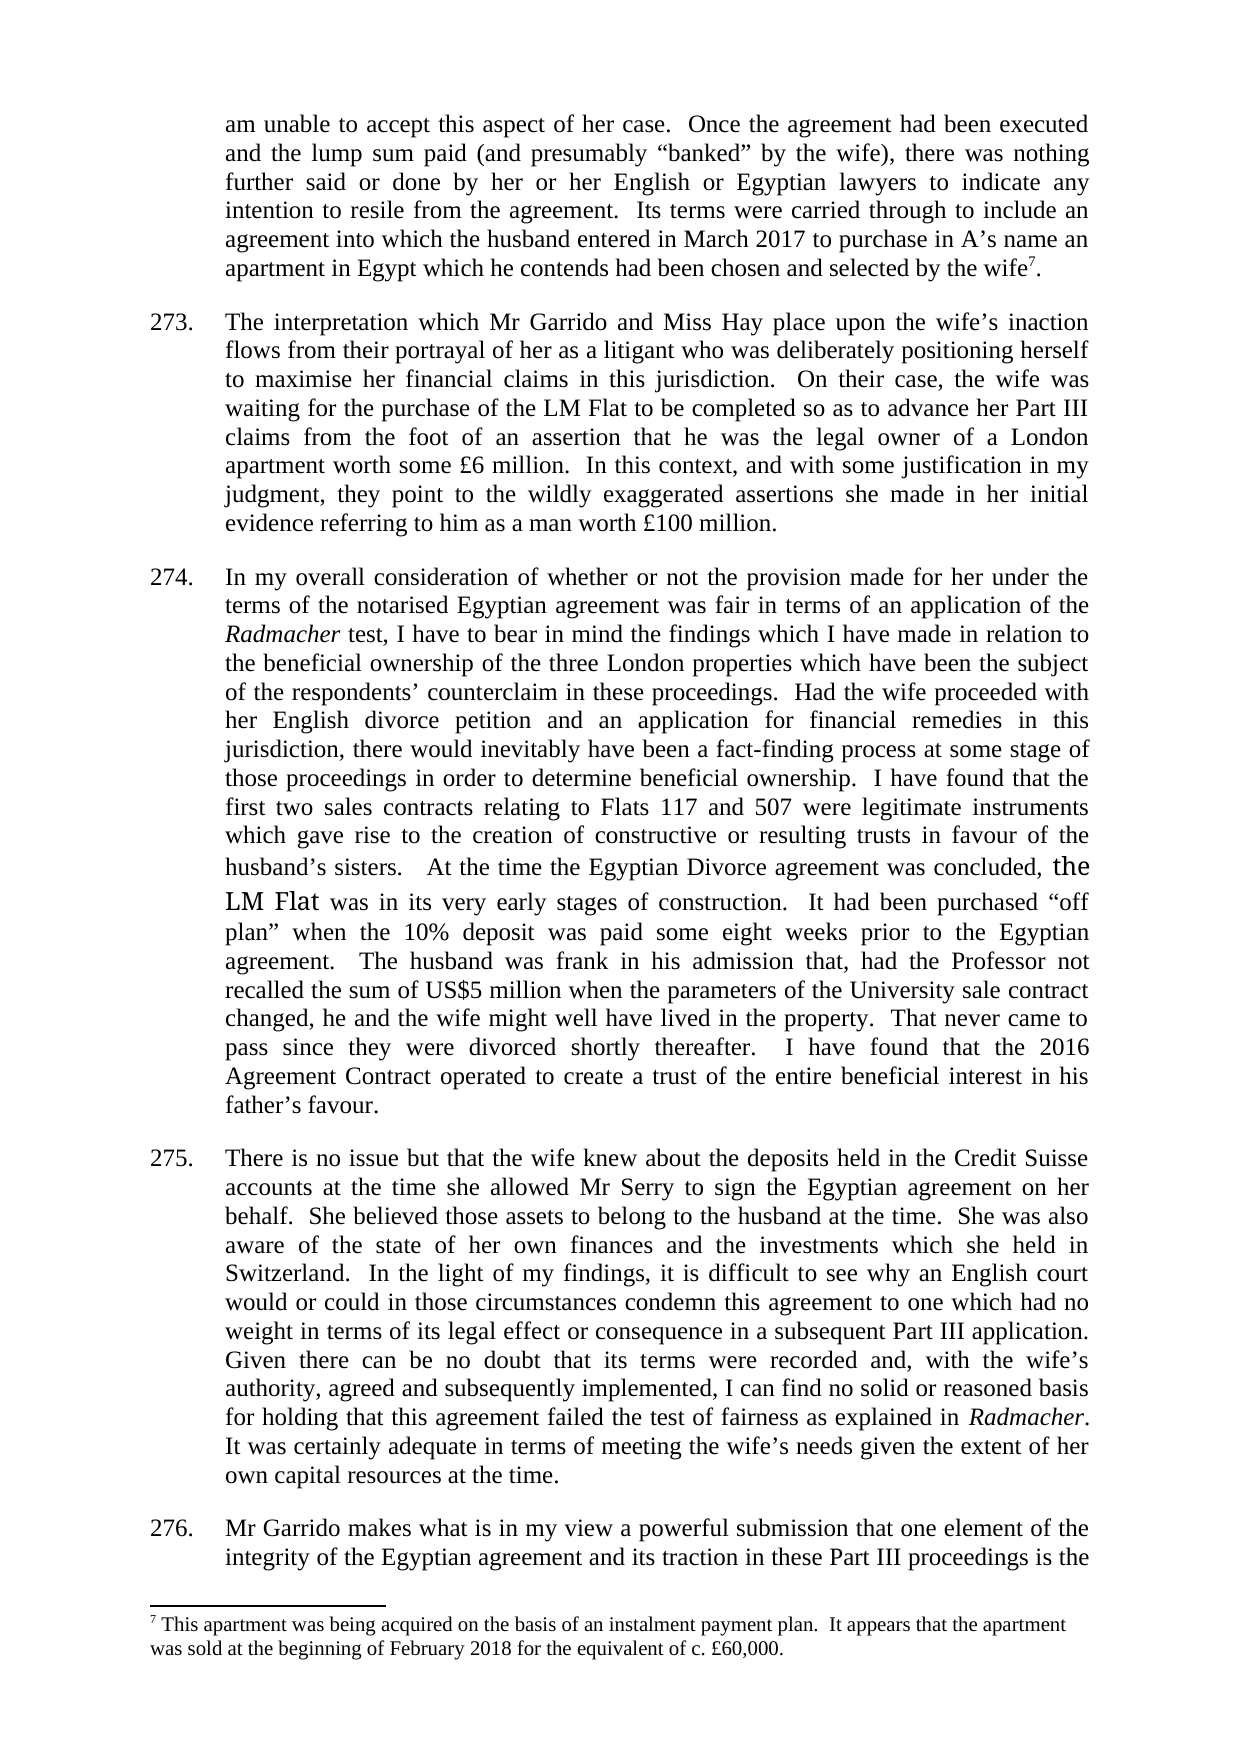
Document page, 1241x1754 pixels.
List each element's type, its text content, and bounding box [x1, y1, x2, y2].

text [150, 109, 1090, 282]
text The interpretation which Mr Garrido and Miss Hay place upon the wife’s inaction flows from their portrayal of her as a litigant who was deliberately positioning herself to maximise her financial claims in this jurisdiction. On their case, the wife was waiting for the purchase of the LM Flat to be completed so as to advance her Part III claims from the foot of an assertion that he was the legal owner of a London apartment worth some £6 million. In this context, and with some justification in my judgment, they point to the wildly exaggerated assertions she made in her initial evidence referring to him as a man worth £100 million. [150, 307, 1090, 537]
text There is no issue but that the wife knew about the deposits held in the Credit Suisse accounts at the time she allowed Mr Serry to sign the Egyptian agreement on her behalf. She believed those assets to belong to the husband at the time. She was also aware of the state of her own finances and the investments which she held in Switzerland. In the light of my findings, it is difficult to see why an English court would or could in those circumstances condemn this agreement to one which had no weight in terms of its legal effect or consequence in a subsequent Part III application. Given there can be no doubt that its terms were recorded and, with the wife’s authority, agreed and subsequently implemented, I can find no solid or reasoned basis for holding that this agreement failed the test of fairness as explained in Radmacher. It was certainly adequate in terms of meeting the wife’s needs given the extent of her own capital resources at the time. [150, 1143, 1090, 1488]
text In my overall consideration of whether or not the provision made for her under the terms of the notarised Egyptian agreement was fair in terms of an application of the Radmacher test, I have to bear in mind the findings which I have made in relation to the beneficial ownership of the three London properties which have been the subject of the respondents’ counterclaim in these proceedings. Had the wife proceeded with her English divorce petition and an application for financial remedies in this jurisdiction, there would inevitably have been a fact-finding process at some stage of those proceedings in order to determine beneficial ownership. I have found that the first two sales contracts relating to Flats 117 and 507 were legitimate instruments which gave rise to the creation of constructive or resulting trusts in favour of the husband’s sisters. At the time the Egyptian Divorce agreement was concluded, the LM Flat was in its very early stages of construction. It had been purchased “off plan” when the 10% deposit was paid some eight weeks prior to the Egyptian agreement. The husband was frank in his admission that, had the Professor not recalled the sum of US$5 million when the parameters of the University sale contract changed, he and the wife might well have lived in the property. That never came to pass since they were divorced shortly thereafter. I have found that the 2016 Agreement Contract operated to create a trust of the entire beneficial interest in his father’s favour. [150, 562, 1090, 1118]
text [150, 1513, 1090, 1571]
